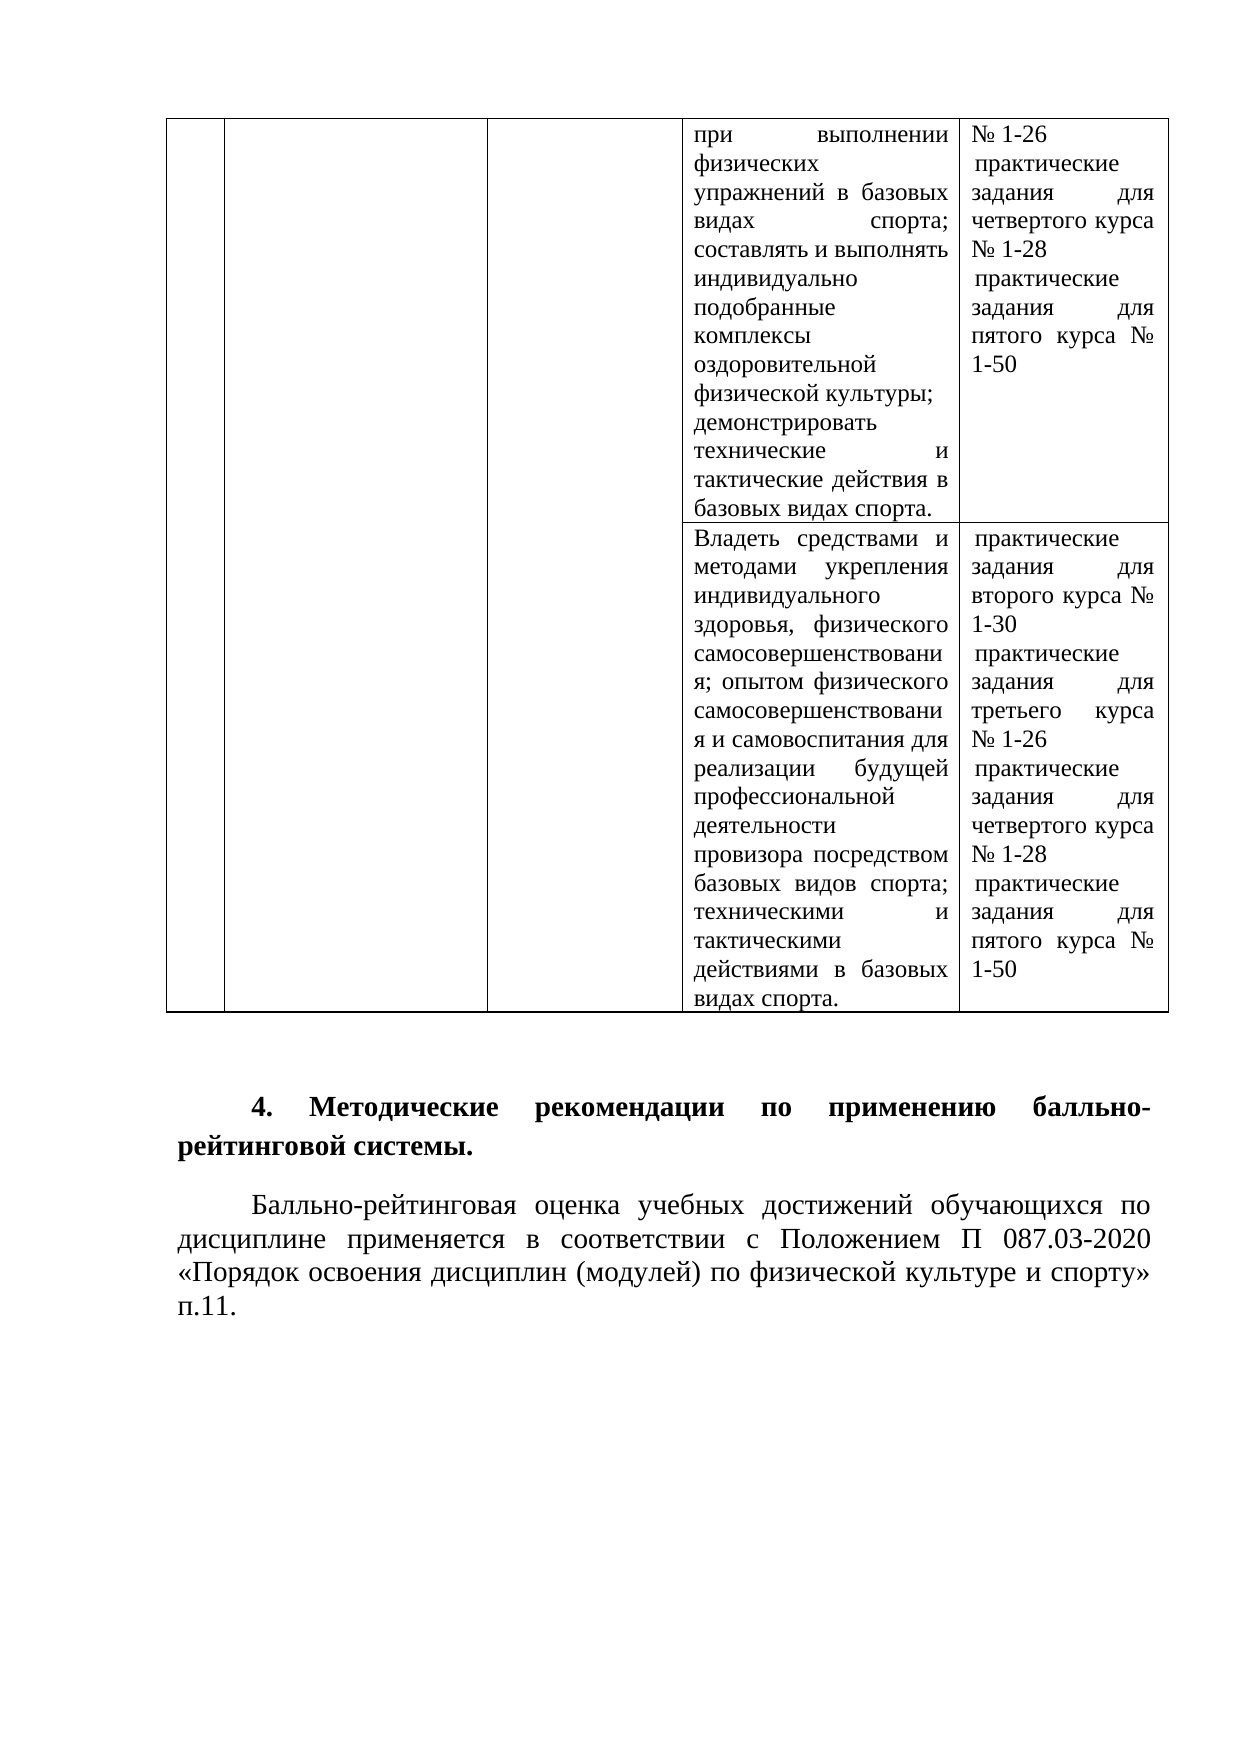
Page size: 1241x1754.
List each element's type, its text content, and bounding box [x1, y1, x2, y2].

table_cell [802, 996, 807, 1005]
text Балльно-рейтинговая оценка учебных достижений обучающихся по дисциплине применяется в соответствии с Положением П 087.03-2020 «Порядок освоения дисциплин (модулей) по физической культуре и спорту» п.11. [177, 1187, 1152, 1322]
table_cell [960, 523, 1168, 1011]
list 4. Методические рекомендации по применению балльно-рейтинговой системы. [177, 1089, 1152, 1162]
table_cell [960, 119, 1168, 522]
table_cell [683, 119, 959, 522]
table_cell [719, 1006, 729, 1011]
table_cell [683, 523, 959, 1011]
